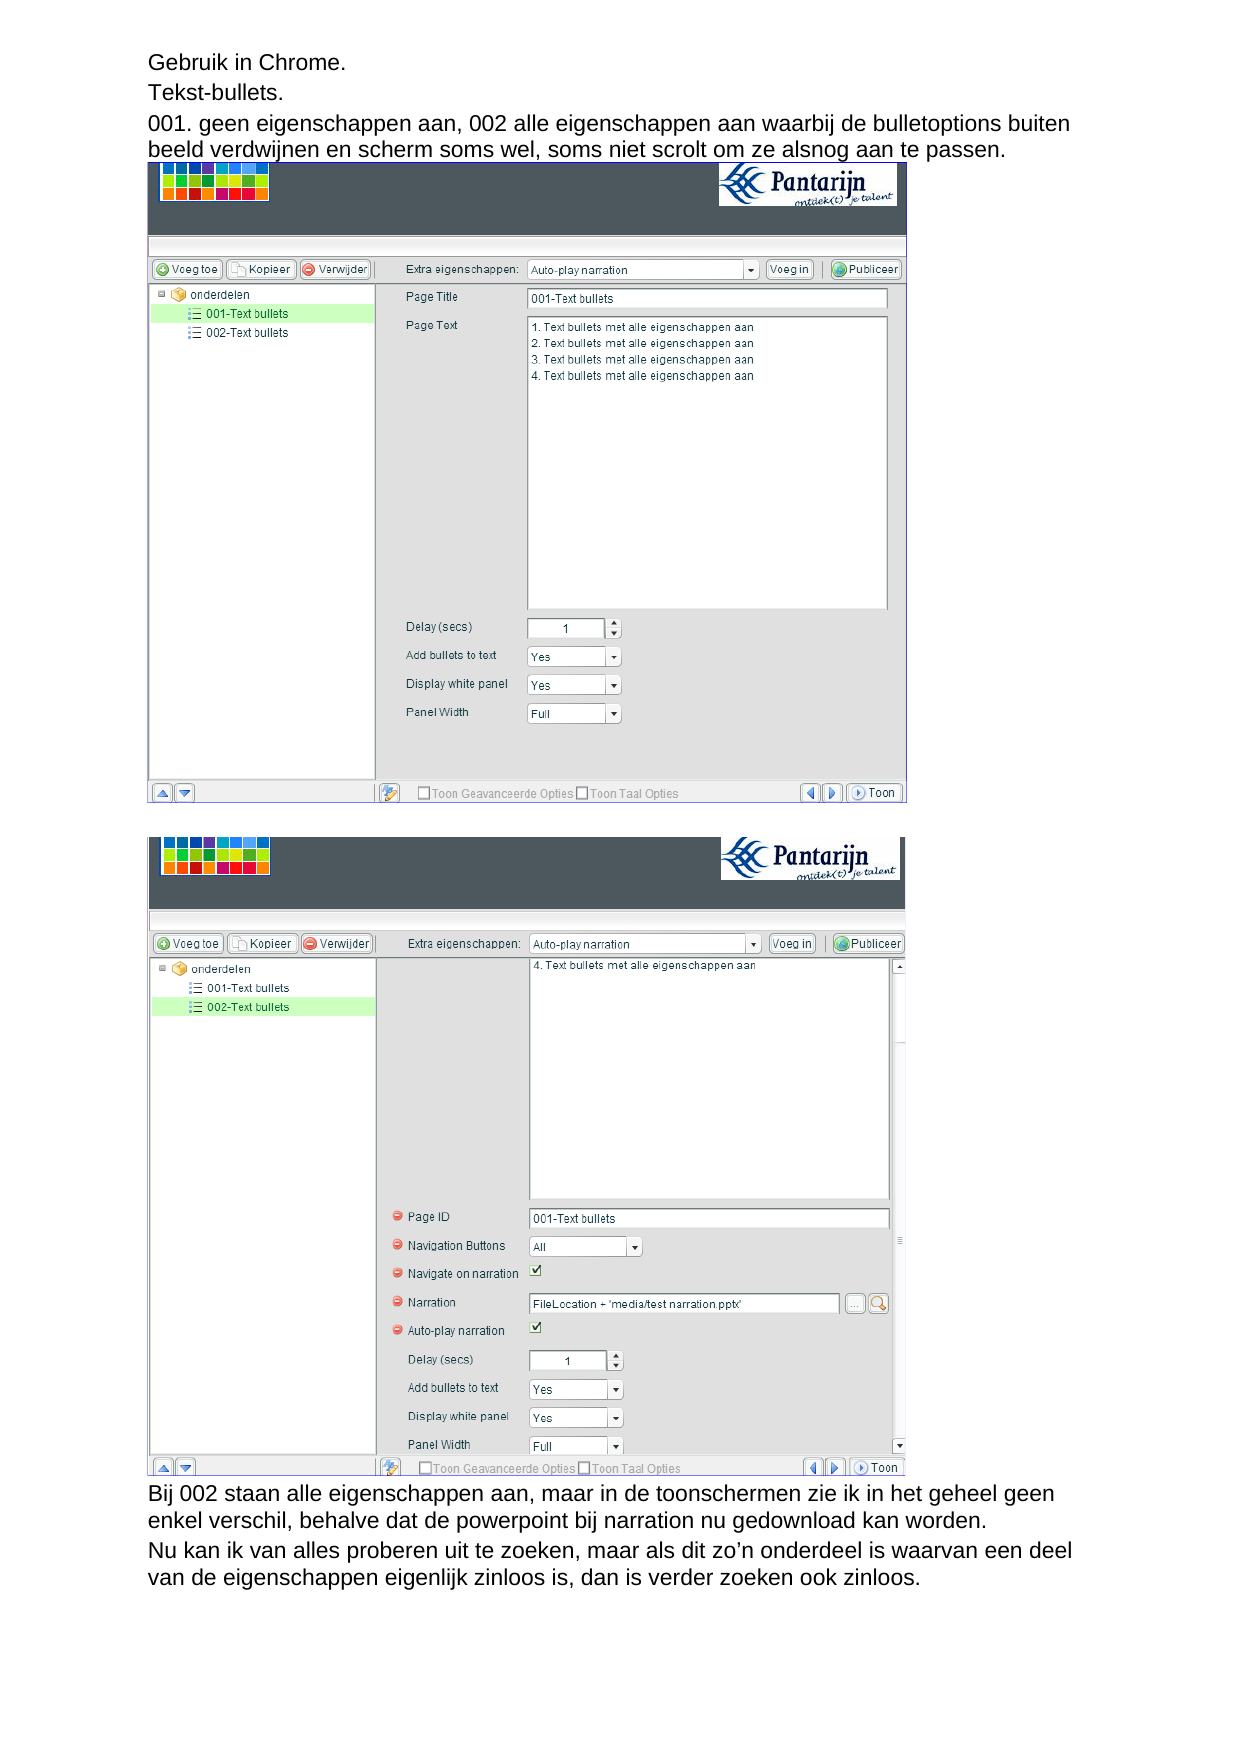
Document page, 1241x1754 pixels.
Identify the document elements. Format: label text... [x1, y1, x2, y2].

picture [147, 162, 907, 803]
text Gebruik in Chrome. [148, 48, 1093, 75]
text Tekst-bullets. [148, 79, 1093, 105]
text Nu kan ik van alles proberen uit te zoeken, maar als dit zo’n onderdeel is waarvan een deel van de eigenschappen eigenlijk zinloos is, dan is verder zoeken ook zinloos. [148, 1537, 1093, 1590]
picture [147, 837, 906, 1476]
text Bij 002 staan alle eigenschappen aan, maar in de toonschermen zie ik in het geheel geen enkel verschil, behalve dat de powerpoint bij narration nu gedownload kan worden. [148, 1480, 1093, 1533]
